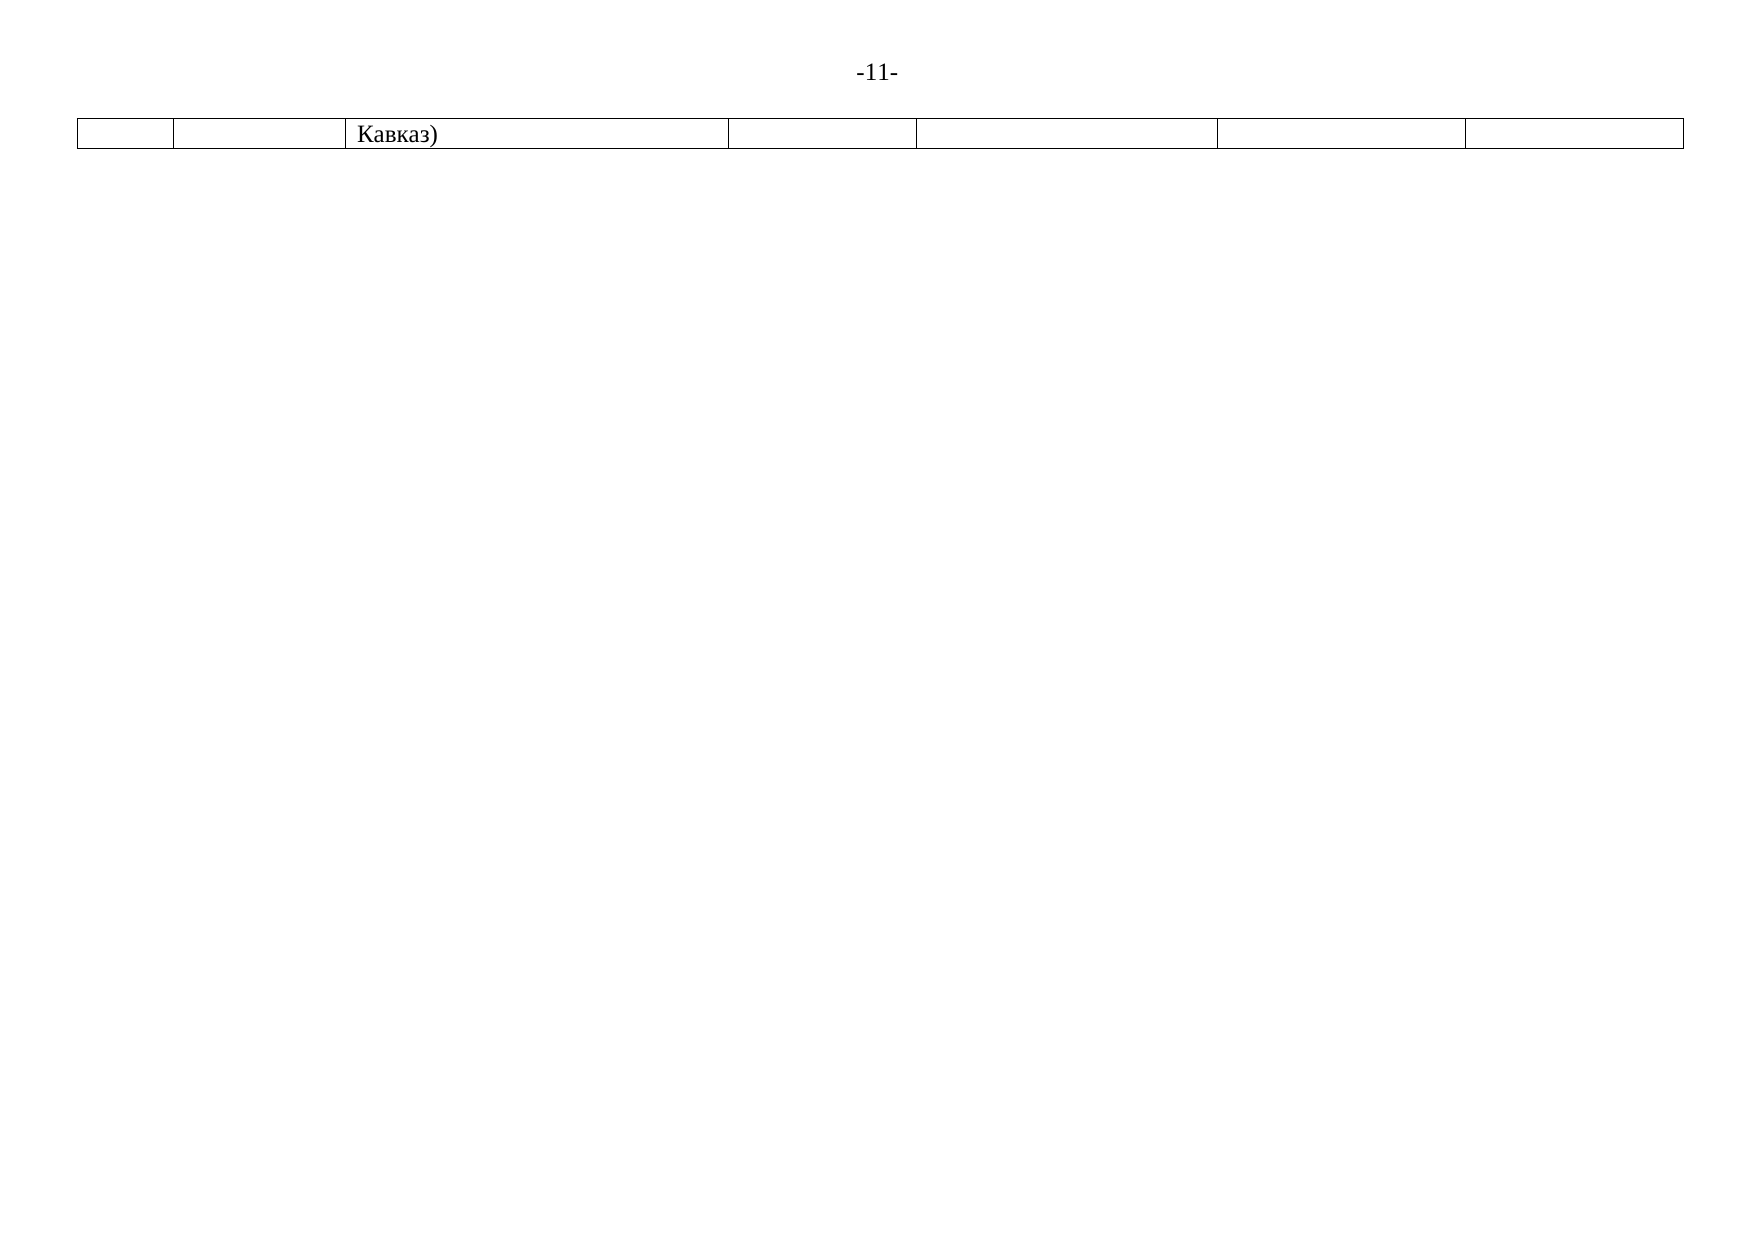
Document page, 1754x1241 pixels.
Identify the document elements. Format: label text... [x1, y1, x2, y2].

table_cell иное [729, 119, 916, 148]
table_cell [917, 119, 1217, 148]
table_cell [346, 119, 728, 148]
table_cell - [1218, 119, 1465, 148]
table_cell 20.2 [174, 119, 345, 148]
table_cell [1466, 119, 1683, 148]
table_cell 46. [78, 119, 173, 148]
